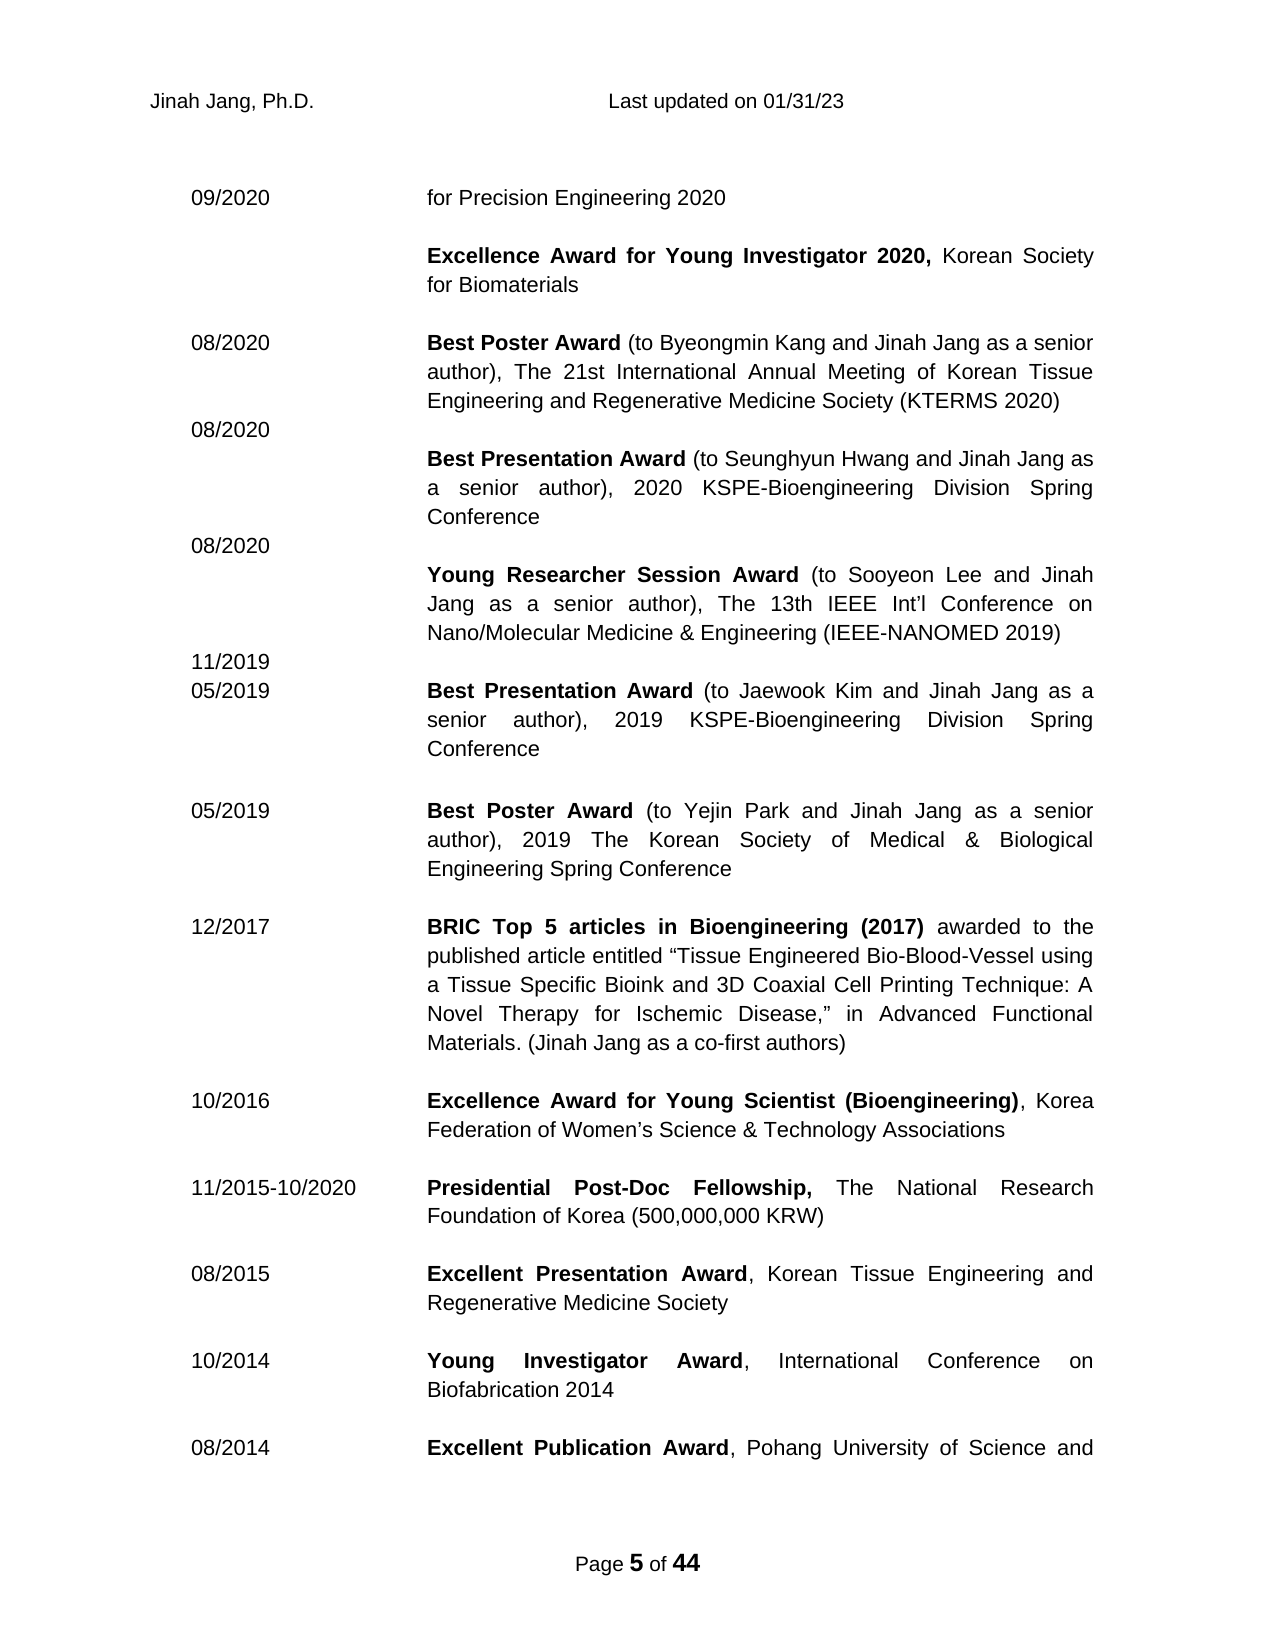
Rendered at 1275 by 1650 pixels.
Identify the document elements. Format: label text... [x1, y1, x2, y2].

table_cell Best Presentation Award (to Jaewook Kim and Jinah Jang as a senior author), 2019 KSPE-Bioengineering Division Spring Conference [386, 678, 1105, 798]
table_cell 10/2016 [150, 1088, 386, 1174]
table_cell Young Investigator Award, International Conference on Biofabrication 2014 [386, 1348, 1105, 1435]
table_cell 05/2019 [150, 678, 386, 798]
table_cell Presidential Post-Doc Fellowship, The National Research Foundation of Korea (500,000,000 KRW) [386, 1175, 1105, 1261]
table_cell 08/2015 [150, 1261, 386, 1348]
table_cell 05/2019 [150, 798, 386, 914]
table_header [150, 185, 386, 678]
table_cell 08/2014 [150, 1435, 386, 1462]
table_cell BRIC Top 5 articles in Bioengineering (2017) awarded to the published article entitled “Tissue Engineered Bio-Blood-Vessel using a Tissue Specific Bioink and 3D Coaxial Cell Printing Technique: A Novel Therapy for Ischemic Disease,” in Advanced Functional Materials. (Jinah Jang as a co-first authors) [386, 914, 1105, 1088]
table_cell Excellence Award for Young Scientist (Bioengineering), Korea Federation of Women’s Science & Technology Associations [386, 1088, 1105, 1174]
table_cell Excellent Presentation Award, Korean Tissue Engineering and Regenerative Medicine Society [386, 1261, 1105, 1348]
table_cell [386, 1435, 1105, 1462]
table_cell Best Poster Award (to Yejin Park and Jinah Jang as a senior author), 2019 The Korean Society of Medical & Biological Engineering Spring Conference [386, 798, 1105, 914]
table_cell 11/2015-10/2020 [150, 1175, 386, 1261]
table_cell 12/2017 [150, 914, 386, 1088]
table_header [386, 185, 1105, 678]
table_cell 10/2014 [150, 1348, 386, 1435]
